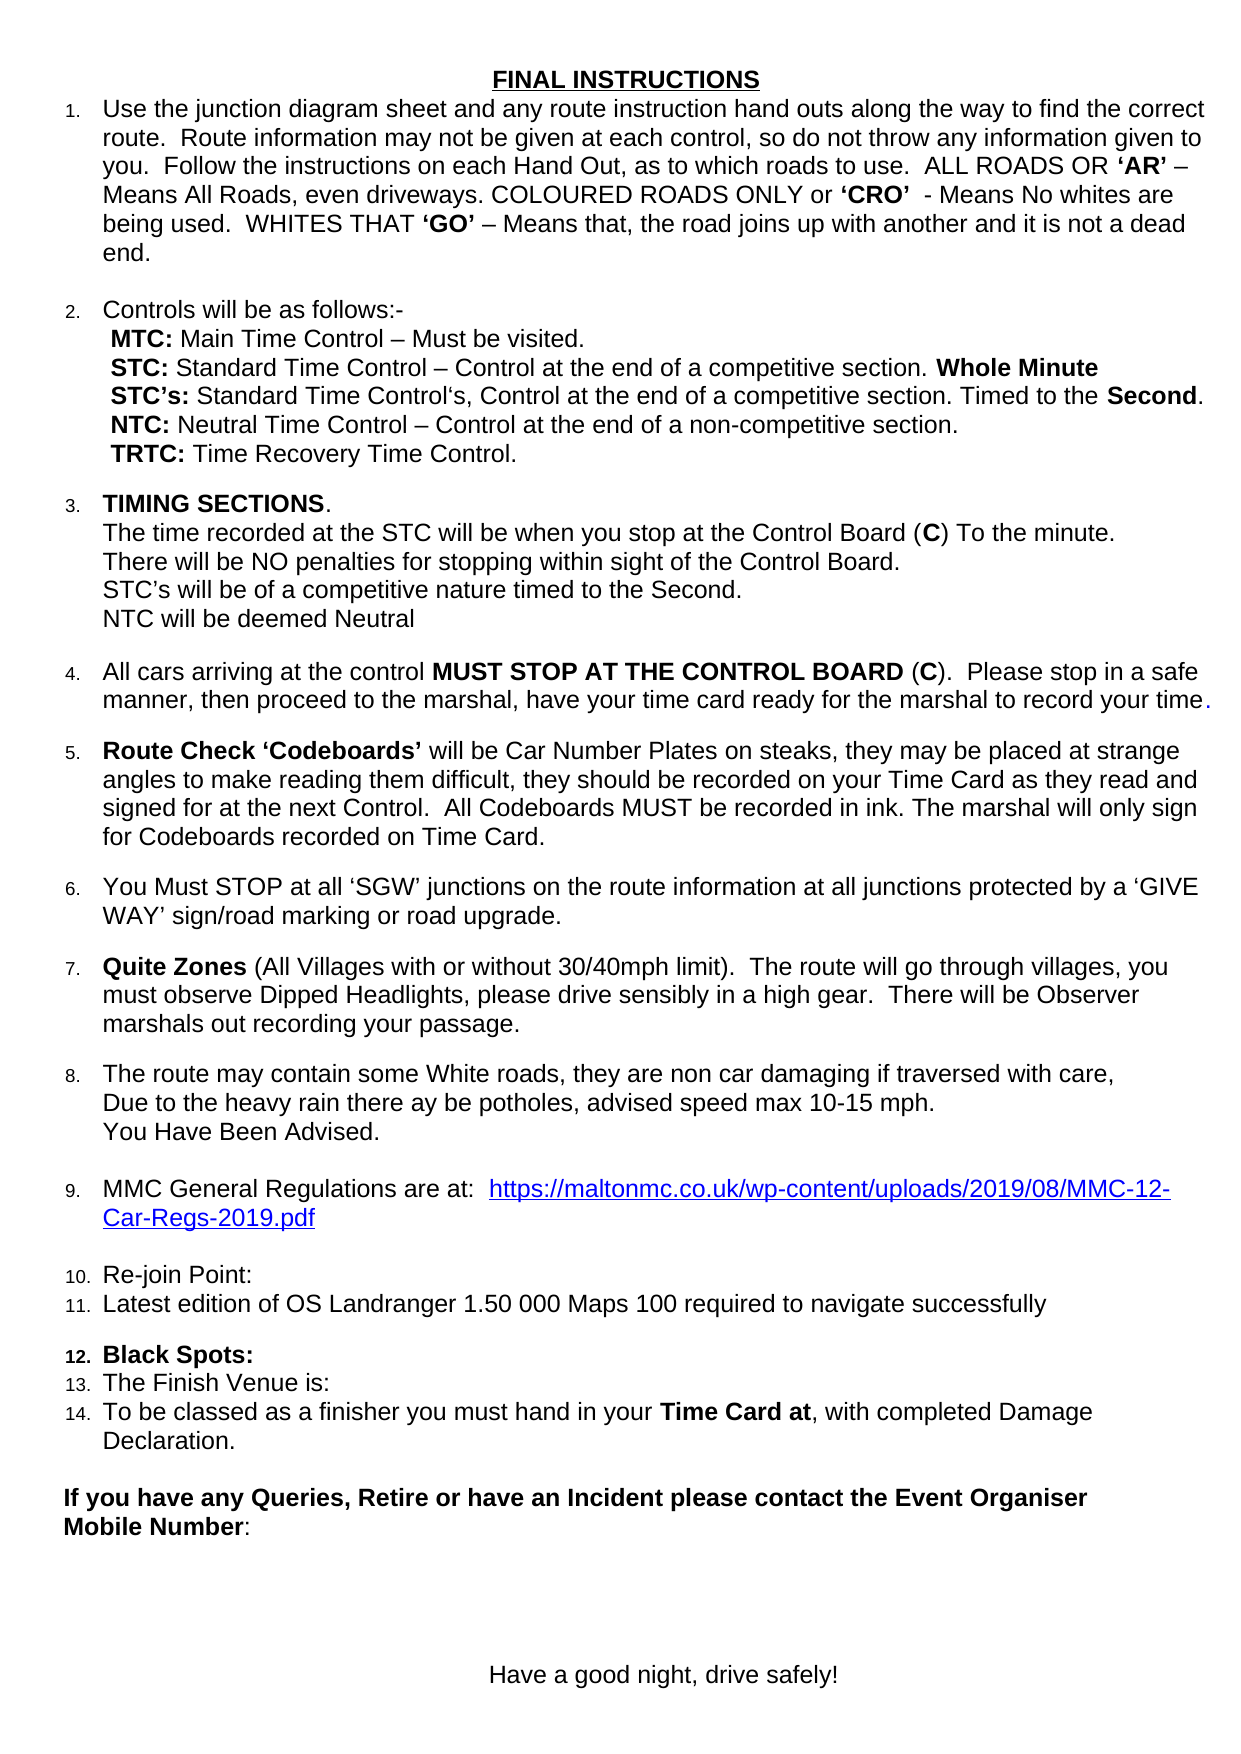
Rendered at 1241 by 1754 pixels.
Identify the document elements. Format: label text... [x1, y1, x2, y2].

list Black Spots: [65, 1339, 1217, 1368]
list STC’s will be of a competitive nature timed to the Second. [102, 575, 1217, 604]
list You Must STOP at all ‘SGW’ junctions on the route information at all junctions protected by a ‘GIVE WAY’ sign/road marking or road upgrade. [65, 872, 1217, 930]
list TIMING SECTIONS. [65, 489, 1217, 518]
list Quite Zones (All Villages with or without 30/40mph limit). The route will go through villages, you must observe Dipped Headlights, please drive sensibly in a high gear. There will be Observer marshals out recording your passage. [65, 951, 1217, 1038]
text If you have any Queries, Retire or have an Incident please contact the Event Organiser [35, 1483, 1217, 1512]
list NTC will be deemed Neutral [102, 604, 1217, 633]
list Use the junction diagram sheet and any route instruction hand outs along the way to find the correct route. Route information may not be given at each control, so do not throw any information given to you. Follow the instructions on each Hand Out, as to which roads to use. ALL ROADS OR ‘AR’ – Means All Roads, even driveways. COLOURED ROADS ONLY or ‘CRO’ - Means No whites are being used. WHITES THAT ‘GO’ – Means that, the road joins up with another and it is not a dead end. [65, 94, 1217, 266]
list NTC: Neutral Time Control – Control at the end of a non-competitive section. [110, 410, 1217, 439]
list MTC: Main Time Control – Must be visited. [110, 324, 1217, 352]
list The time recorded at the STC will be when you stop at the Control Board (C) To the minute. [102, 518, 1217, 547]
list Re-join Point: [65, 1261, 1217, 1289]
text Mobile Number: [35, 1512, 1217, 1541]
list To be classed as a finisher you must hand in your Time Card at, with completed Damage Declaration. [65, 1397, 1217, 1454]
list MMC General Regulations are at: https://maltonmc.co.uk/wp-content/uploads/2019/08/MMC-12-Car-Regs-2019.pdf [65, 1174, 1217, 1232]
list Route Check ‘Codeboards’ will be Car Number Plates on steaks, they may be placed at strange angles to make reading them difficult, they should be recorded on your Time Card as they read and signed for at the next Control. All Codeboards MUST be recorded in ink. The marshal will only sign for Codeboards recorded on Time Card. [65, 736, 1217, 851]
list The route may contain some White roads, they are non car damaging if traversed with care, [65, 1059, 1217, 1088]
list The Finish Venue is: [65, 1368, 1217, 1397]
text Due to the heavy rain there ay be potholes, advised speed max 10-15 mph. You Have Been Advised. [102, 1088, 1217, 1146]
list Latest edition of OS Landranger 1.50 000 Maps 100 required to navigate successfully [65, 1289, 1217, 1318]
list STC’s: Standard Time Control‘s, Control at the end of a competitive section. Timed to the Second. [110, 381, 1217, 410]
list There will be NO penalties for stopping within sight of the Control Board. [102, 547, 1217, 575]
list TRTC: Time Recovery Time Control. [110, 439, 1217, 467]
list All cars arriving at the control MUST STOP AT THE CONTROL BOARD (C). Please stop in a safe manner, then proceed to the marshal, have your time card ready for the marshal to record your time. [65, 657, 1217, 714]
list Controls will be as follows:- [65, 295, 1217, 324]
list STC: Standard Time Control – Control at the end of a competitive section. Whole Minute [110, 352, 1217, 381]
